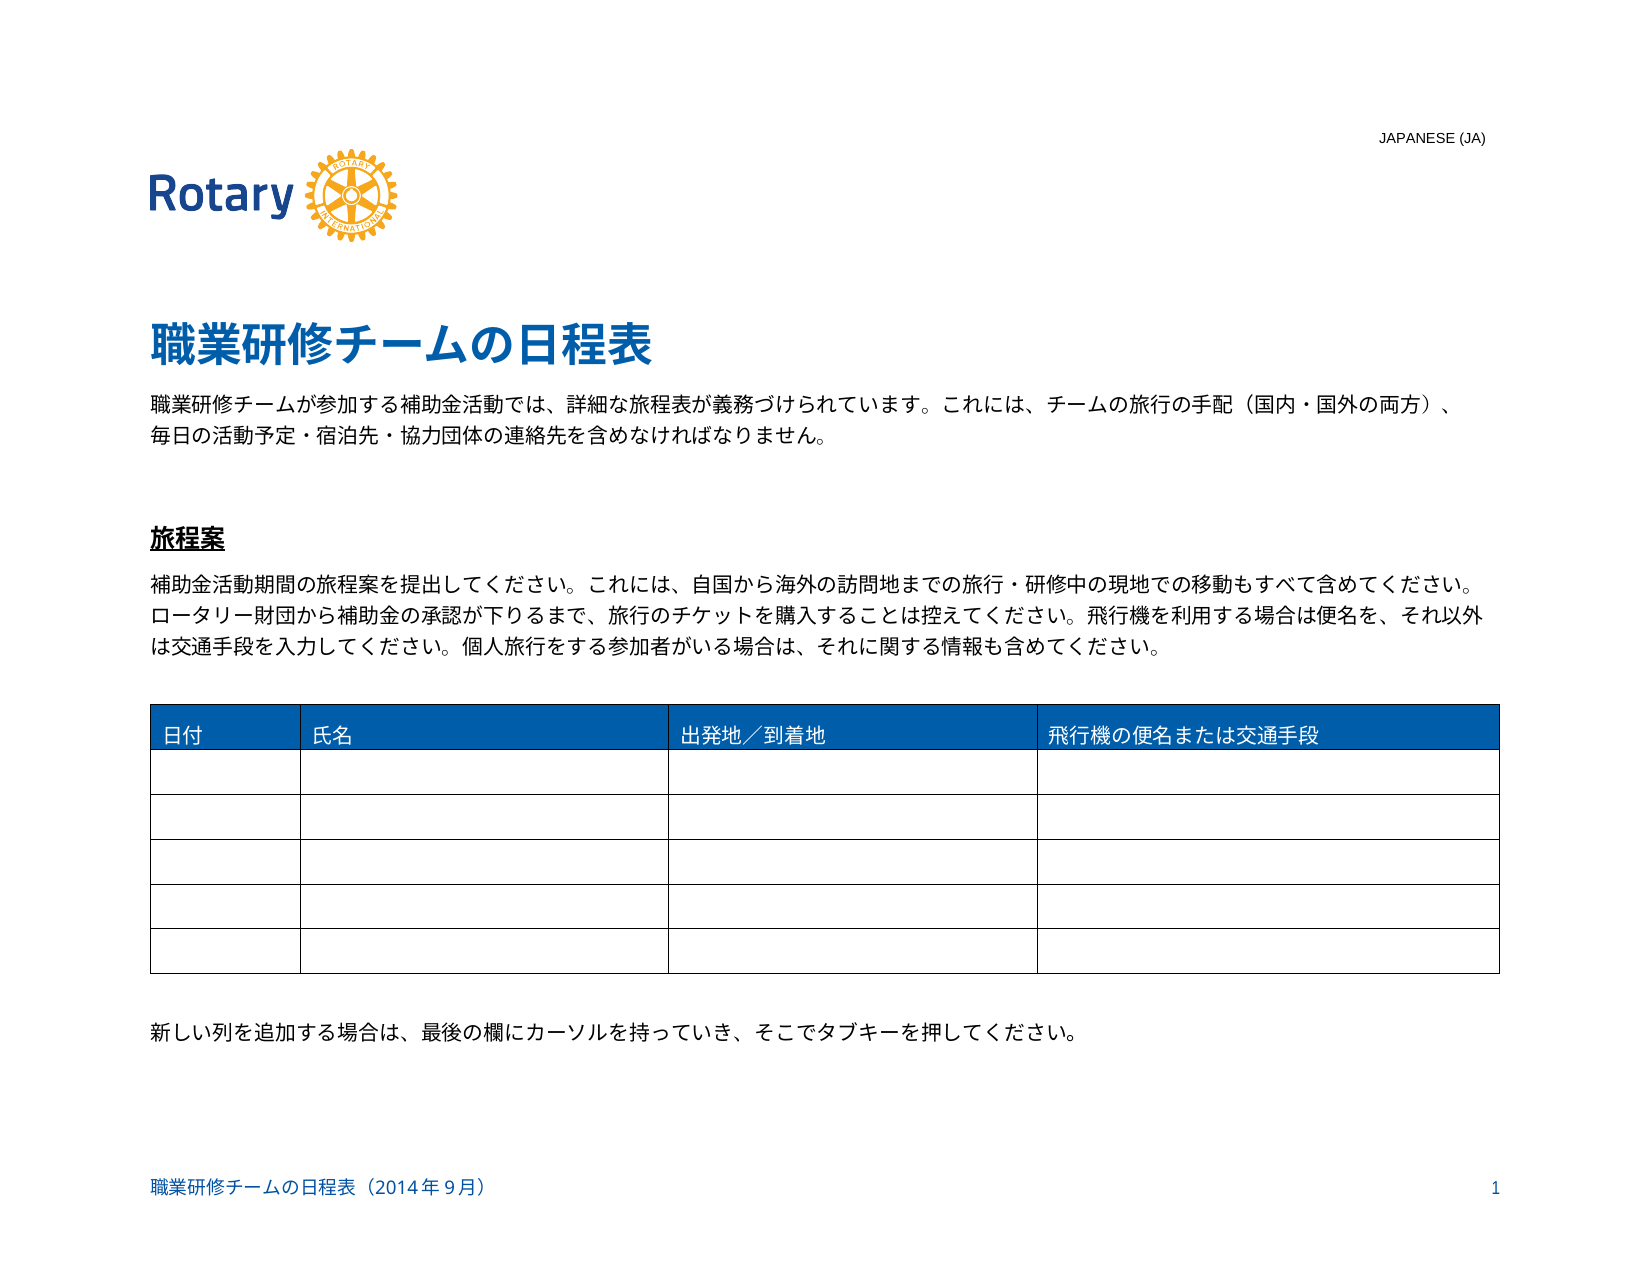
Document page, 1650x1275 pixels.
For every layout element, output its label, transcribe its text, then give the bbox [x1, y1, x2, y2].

table_header 飛行機の便名または交通手段 [1038, 705, 1499, 749]
table_header 日付 [151, 705, 300, 749]
table_cell [301, 795, 668, 839]
table_cell [151, 929, 300, 973]
table_cell [669, 750, 1037, 794]
table_cell [1038, 840, 1499, 883]
table_cell [1038, 885, 1499, 928]
text 新しい列を追加する場合は、最後の欄にカーソルを持っていき、そこでタブキーを押してください。 [150, 1015, 1500, 1046]
table_cell [301, 885, 668, 928]
table_cell [151, 795, 300, 839]
table_cell [669, 840, 1037, 883]
table_cell [669, 795, 1037, 839]
table_cell [151, 885, 300, 928]
table_cell [1038, 750, 1499, 794]
table_cell [151, 750, 300, 794]
table_cell [669, 885, 1037, 928]
subtitle 職業研修チームの日程表 [150, 308, 1500, 374]
table_cell [1038, 929, 1499, 973]
table_cell [301, 840, 668, 883]
table_header 出発地／到着地 [669, 705, 1037, 749]
table_cell [301, 929, 668, 973]
table_cell [1038, 795, 1499, 839]
table_cell [301, 750, 668, 794]
subtitle 旅程案 [150, 518, 1500, 554]
text 職業研修チームが参加する補助金活動では、詳細な旅程表が義務づけられています。これには、チームの旅行の手配（国内・国外の両方）、 毎日の活動予定・宿泊先・協力団体の連絡先を含めなければなりません。 [150, 387, 1500, 449]
table_cell [669, 929, 1037, 973]
text 補助金活動期間の旅程案を提出してください。これには、自国から海外の訪問地までの旅行・研修中の現地での移動もすべて含めてください。ロータリー財団から補助金の承認が下りるまで、旅行のチケットを購入することは控えてください。飛行機を利用する場合は便名を、それ以外は交通手段を入力してください。個人旅行をする参加者がいる場合は、それに関する情報も含めてください。 [150, 567, 1500, 661]
table_header 氏名 [301, 705, 668, 749]
picture [150, 149, 398, 242]
table_cell [151, 840, 300, 883]
